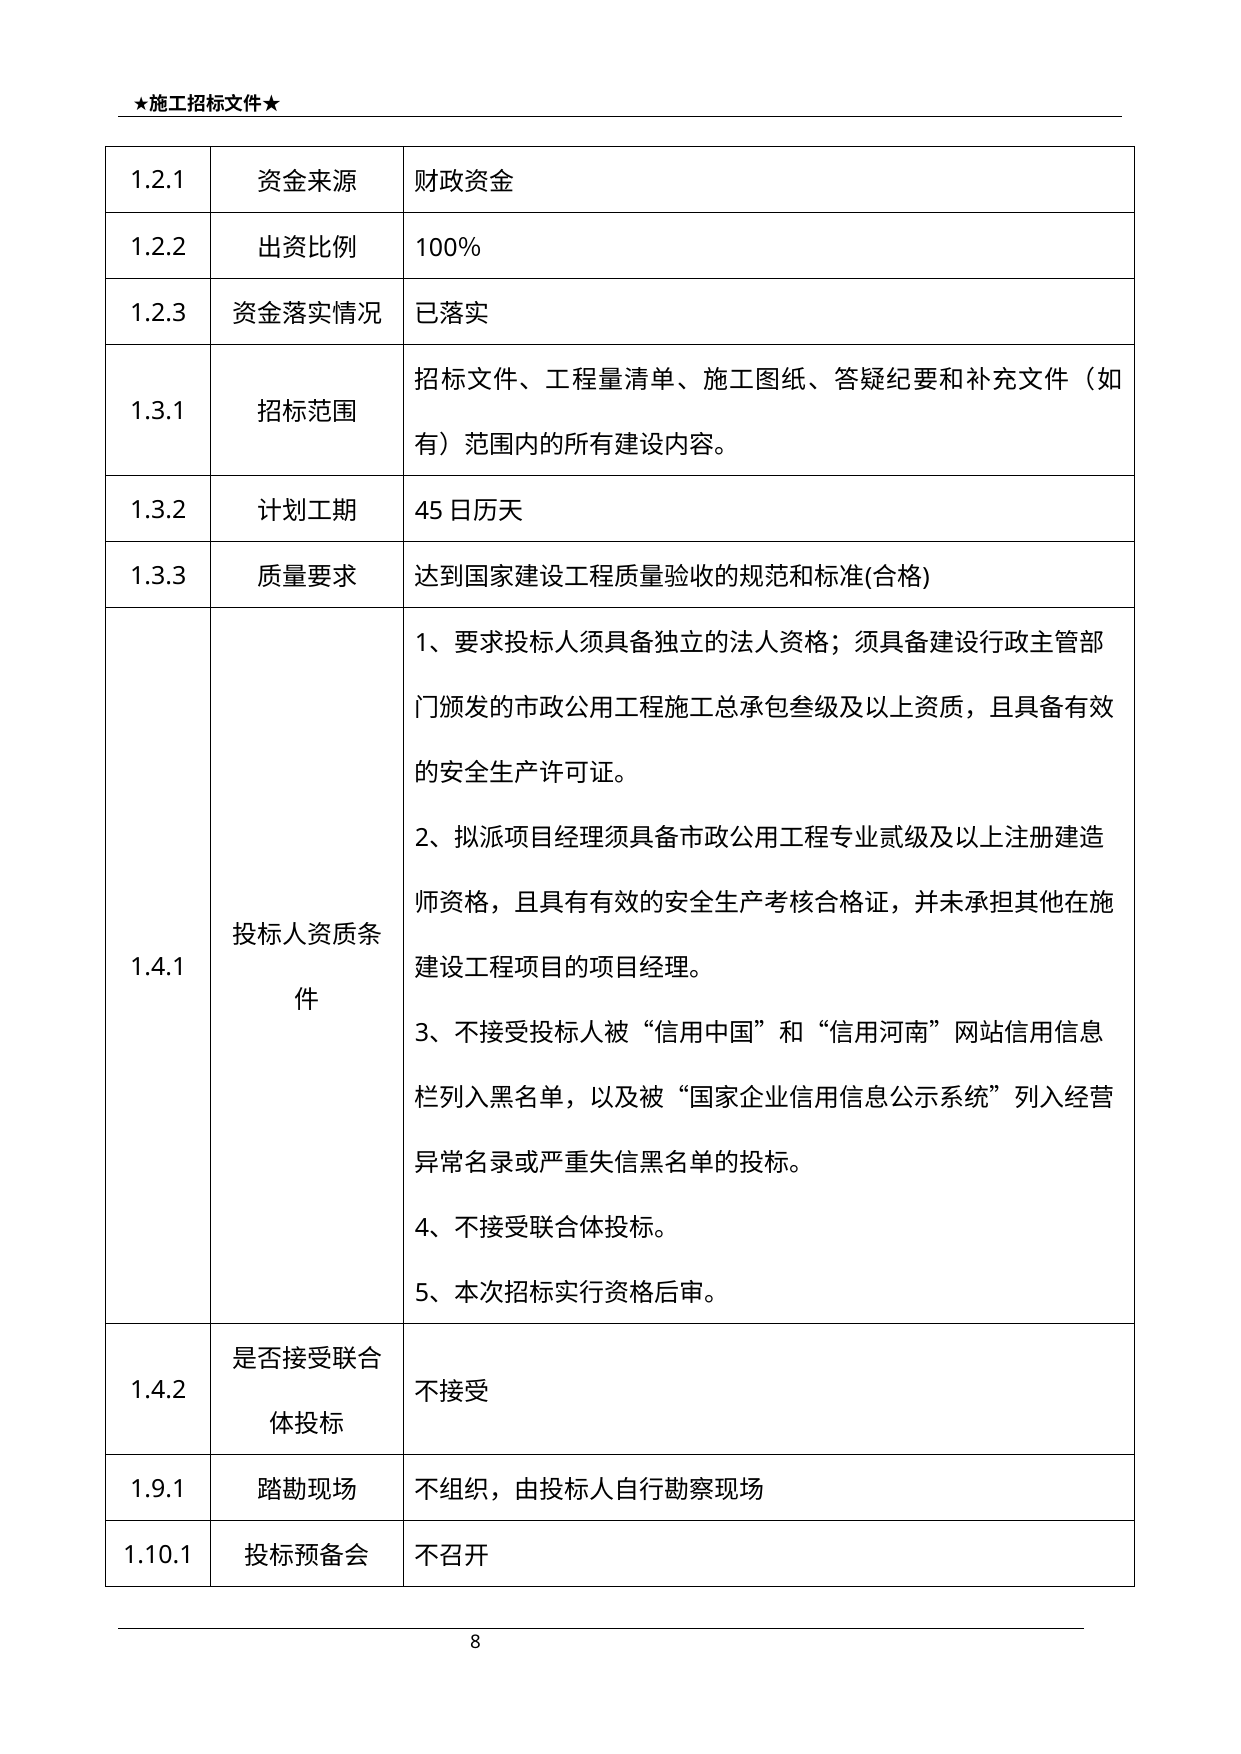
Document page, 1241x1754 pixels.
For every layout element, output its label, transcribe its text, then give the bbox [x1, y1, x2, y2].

table_cell 质量要求 [211, 542, 403, 607]
table_cell 已落实 [404, 279, 1134, 344]
table_cell 1.2.2 [106, 213, 210, 278]
table_cell 1、要求投标人须具备独立的法人资格；须具备建设行政主管部门颁发的市政公用工程施工总承包叁级及以上资质，且具备有效的安全生产许可证。 2、拟派项目经理须具备市政公用工程专业贰级及以上注册建造师资格，且具有有效的安全生产考核合格证，并未承担其他在施建设工程项目的项目经理。 3、不接受投标人被“信用中国”和“信用河南”网站信用信息栏列入黑名单，以及被“国家企业信用信息公示系统”列入经营异常名录或严重失信黑名单的投标。 4、不接受联合体投标。 5、本次招标实行资格后审。 [404, 608, 1134, 1323]
table_cell 1.2.1 [106, 147, 210, 212]
table_cell 招标文件、工程量清单、施工图纸、答疑纪要和补充文件（如有）范围内的所有建设内容。 [404, 345, 1134, 475]
table_cell 达到国家建设工程质量验收的规范和标准(合格) [404, 542, 1134, 607]
table_cell 100％ [404, 213, 1134, 278]
table_cell 不召开 [404, 1521, 1134, 1586]
table_cell 踏勘现场 [211, 1455, 403, 1520]
table_cell 资金来源 [211, 147, 403, 212]
table_cell 1.4.2 [106, 1324, 210, 1454]
table_cell 1.3.2 [106, 476, 210, 541]
table_cell 出资比例 [211, 213, 403, 278]
table_cell 投标预备会 [211, 1521, 403, 1586]
table_cell 财政资金 [404, 147, 1134, 212]
table_cell 1.3.3 [106, 542, 210, 607]
table_cell 不接受 [404, 1324, 1134, 1454]
table_cell 1.9.1 [106, 1455, 210, 1520]
table_cell 不组织，由投标人自行勘察现场 [404, 1455, 1134, 1520]
table_cell 1.3.1 [106, 345, 210, 475]
table_cell 投标人资质条件 [211, 608, 403, 1323]
table_cell 计划工期 [211, 476, 403, 541]
table_cell 资金落实情况 [211, 279, 403, 344]
table_cell 是否接受联合体投标 [211, 1324, 403, 1454]
table_cell 1.4.1 [106, 608, 210, 1323]
table_cell 1.10.1 [106, 1521, 210, 1586]
table_cell 招标范围 [211, 345, 403, 475]
table_cell 45日历天 [404, 476, 1134, 541]
table_cell 1.2.3 [106, 279, 210, 344]
